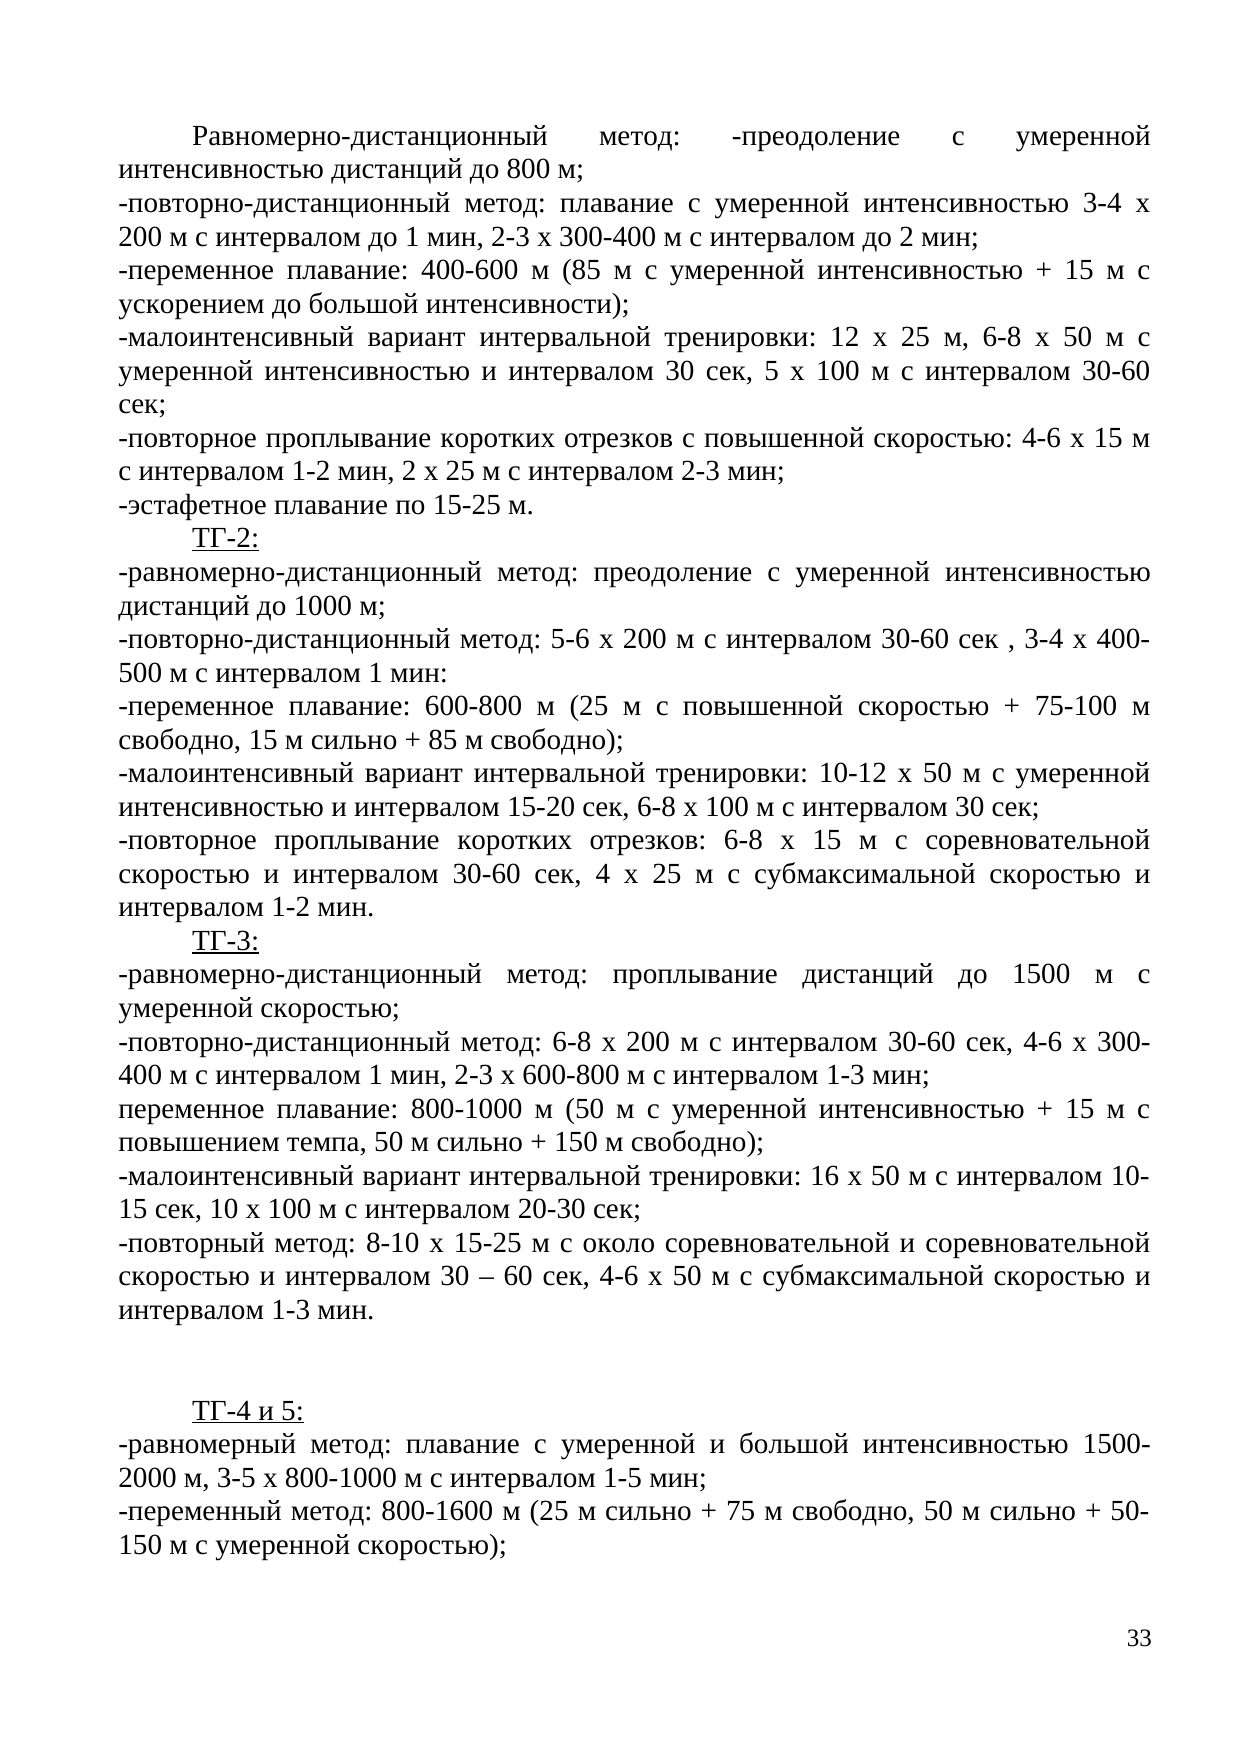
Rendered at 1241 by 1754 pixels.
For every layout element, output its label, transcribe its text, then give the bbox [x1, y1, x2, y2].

text -повторное проплывание коротких отрезков: 6-8 х 15 м с соревновательной скоростью и интервалом 30-60 сек, 4 х 25 м с субмаксимальной скоростью и интервалом 1-2 мин. [118, 822, 1152, 923]
text ТГ-2: [118, 521, 1152, 554]
text -повторный метод: 8-10 х 15-25 м с около соревновательной и соревновательной скоростью и интервалом 30 – 60 сек, 4-6 х 50 м с субмаксимальной скоростью и интервалом 1-3 мин. [118, 1225, 1152, 1326]
text -эстафетное плавание по 15-25 м. [118, 487, 1152, 521]
text -переменный метод: 800-1600 м (25 м сильно + 75 м свободно, 50 м сильно + 50-150 м с умеренной скоростью); [118, 1493, 1152, 1560]
text -малоинтенсивный вариант интервальной тренировки: 12 х 25 м, 6-8 х 50 м с умеренной интенсивностью и интервалом 30 сек, 5 х 100 м с интервалом 30-60 сек; [118, 319, 1152, 420]
text -повторно-дистанционный метод: плавание с умеренной интенсивностью 3-4 х 200 м с интервалом до 1 мин, 2-3 х 300-400 м с интервалом до 2 мин; [118, 185, 1152, 252]
text ТГ-3: [118, 923, 1152, 957]
text -повторно-дистанционный метод: 6-8 х 200 м с интервалом 30-60 сек, 4-6 х 300-400 м с интервалом 1 мин, 2-3 х 600-800 м с интервалом 1-3 мин; [118, 1024, 1152, 1091]
text -повторное проплывание коротких отрезков с повышенной скоростью: 4-6 х 15 м с интервалом 1-2 мин, 2 х 25 м с интервалом 2-3 мин; [118, 420, 1152, 487]
text -равномерно-дистанционный метод: преодоление с умеренной интенсивностью дистанций до 1000 м; [118, 554, 1152, 621]
text -малоинтенсивный вариант интервальной тренировки: 16 х 50 м с интервалом 10-15 сек, 10 х 100 м с интервалом 20-30 сек; [118, 1158, 1152, 1225]
text Равномерно-дистанционный метод: -преодоление с умеренной интенсивностью дистанций до 800 м; [118, 118, 1152, 185]
text переменное плавание: 800-1000 м (50 м с умеренной интенсивностью + 15 м с повышением темпа, 50 м сильно + 150 м свободно); [118, 1091, 1152, 1158]
text -переменное плавание: 400-600 м (85 м с умеренной интенсивностью + 15 м с ускорением до большой интенсивности); [118, 252, 1152, 319]
text -малоинтенсивный вариант интервальной тренировки: 10-12 х 50 м с умеренной интенсивностью и интервалом 15-20 сек, 6-8 х 100 м с интервалом 30 сек; [118, 755, 1152, 822]
text -повторно-дистанционный метод: 5-6 х 200 м с интервалом 30-60 сек , 3-4 х 400-500 м с интервалом 1 мин: [118, 621, 1152, 688]
text -переменное плавание: 600-800 м (25 м с повышенной скоростью + 75-100 м свободно, 15 м сильно + 85 м свободно); [118, 688, 1152, 755]
text -равномерный метод: плавание с умеренной и большой интенсивностью 1500-2000 м, 3-5 х 800-1000 м с интервалом 1-5 мин; [118, 1426, 1152, 1493]
text ТГ-4 и 5: [118, 1393, 1152, 1426]
text -равномерно-дистанционный метод: проплывание дистанций до 1500 м с умеренной скоростью; [118, 957, 1152, 1024]
